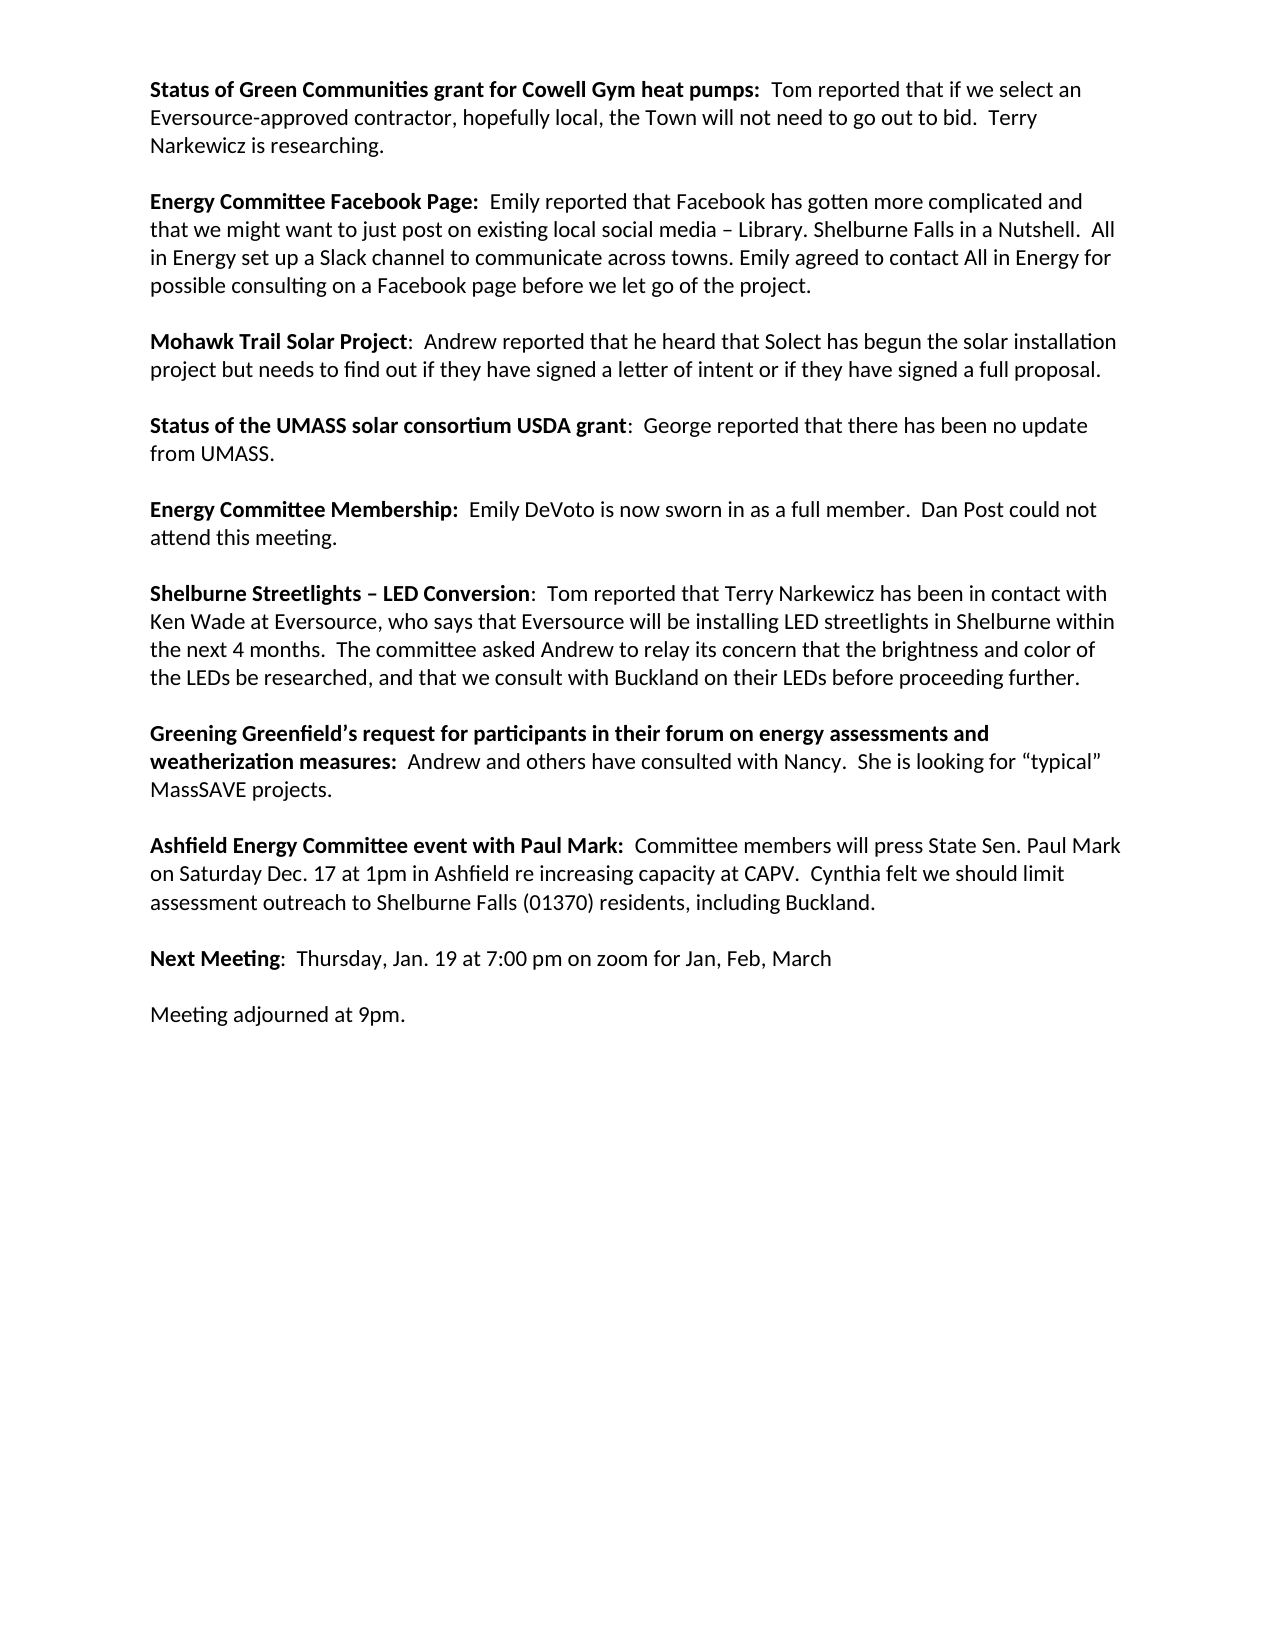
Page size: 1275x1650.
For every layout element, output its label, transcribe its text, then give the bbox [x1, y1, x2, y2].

text Next Meeting: Thursday, Jan. 19 at 7:00 pm on zoom for Jan, Feb, March [150, 944, 1125, 972]
text Ashfield Energy Committee event with Paul Mark: Committee members will press State Sen. Paul Mark on Saturday Dec. 17 at 1pm in Ashfield re increasing capacity at CAPV. Cynthia felt we should limit assessment outreach to Shelburne Falls (01370) residents, including Buckland. [150, 832, 1125, 916]
text Shelburne Streetlights – LED Conversion: Tom reported that Terry Narkewicz has been in contact with Ken Wade at Eversource, who says that Eversource will be installing LED streetlights in Shelburne within the next 4 months. The committee asked Andrew to relay its concern that the brightness and color of the LEDs be researched, and that we consult with Buckland on their LEDs before proceeding further. [150, 579, 1125, 691]
text Status of Green Communities grant for Cowell Gym heat pumps: Tom reported that if we select an Eversource-approved contractor, hopefully local, the Town will not need to go out to bid. Terry Narkewicz is researching. [150, 75, 1125, 159]
text Status of the UMASS solar consortium USDA grant: George reported that there has been no update from UMASS. [150, 411, 1125, 467]
text Mohawk Trail Solar Project: Andrew reported that he heard that Solect has begun the solar installation project but needs to find out if they have signed a letter of intent or if they have signed a full proposal. [150, 327, 1125, 383]
text Energy Committee Membership: Emily DeVoto is now sworn in as a full member. Dan Post could not attend this meeting. [150, 495, 1125, 551]
text Greening Greenfield’s request for participants in their forum on energy assessments and weatherization measures: Andrew and others have consulted with Nancy. She is looking for “typical” MassSAVE projects. [150, 719, 1125, 803]
text Meeting adjourned at 9pm. [150, 1000, 1125, 1028]
text Energy Committee Facebook Page: Emily reported that Facebook has gotten more complicated and that we might want to just post on existing local social media – Library. Shelburne Falls in a Nutshell. All in Energy set up a Slack channel to communicate across towns. Emily agreed to contact All in Energy for possible consulting on a Facebook page before we let go of the project. [150, 187, 1125, 299]
